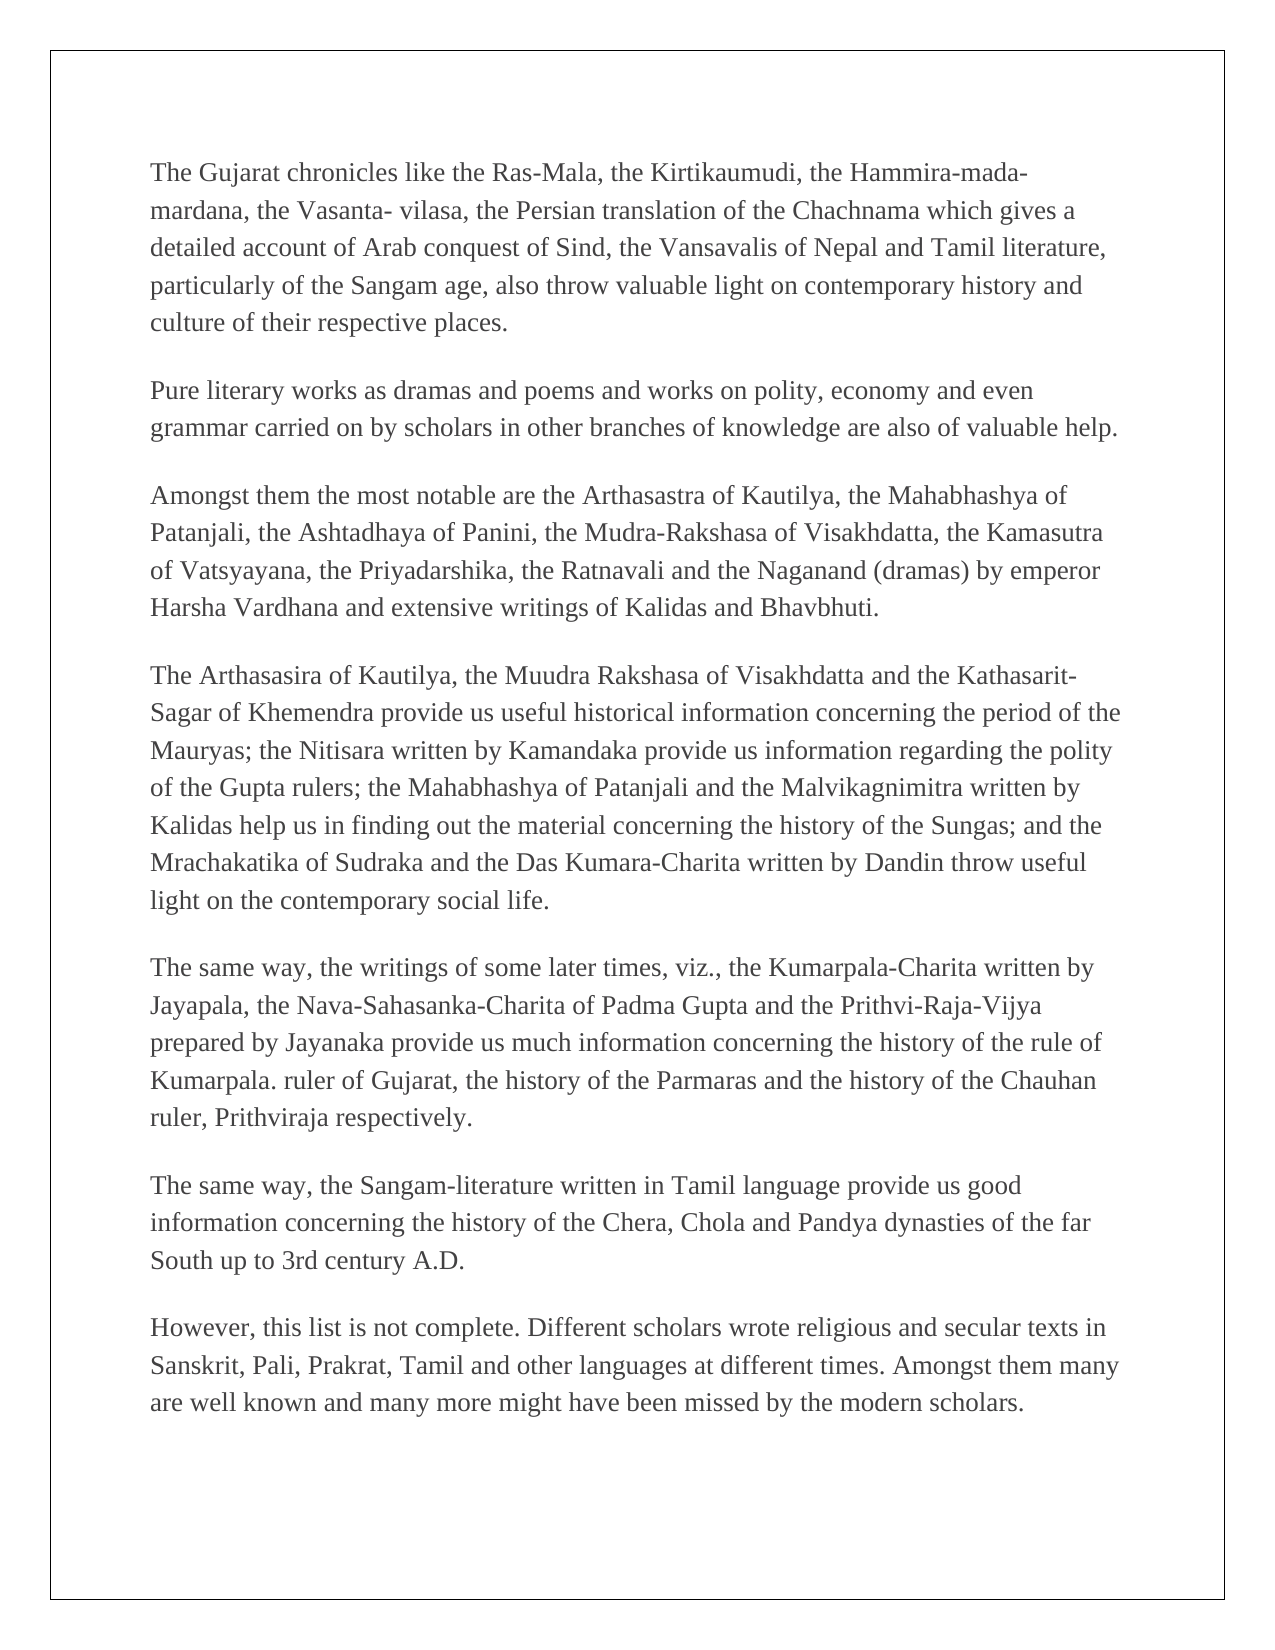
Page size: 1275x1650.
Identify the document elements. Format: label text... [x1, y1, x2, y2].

text The Gujarat chronicles like the Ras-Mala, the Kirtikaumudi, the Hammira-mada-mardana, the Vasanta- vilasa, the Persian translation of the Chachnama which gives a detailed account of Arab conquest of Sind, the Vansavalis of Nepal and Tamil literature, particularly of the Sangam age, also throw valuable light on contemporary history and culture of their respective places. [150, 150, 1125, 337]
text The same way, the writings of some later times, viz., the Kumarpala-Charita written by Jayapala, the Nava-Sahasanka-Charita of Padma Gupta and the Prithvi-Raja-Vijya prepared by Jayanaka provide us much information concerning the history of the rule of Kumarpala. ruler of Gujarat, the history of the Parmaras and the history of the Chauhan ruler, Prithviraja respectively. [150, 945, 1125, 1132]
text The same way, the Sangam-literature written in Tamil language provide us good information concerning the history of the Chera, Chola and Pandya dynasties of the far South up to 3rd century A.D. [150, 1162, 1125, 1275]
text Pure literary works as dramas and poems and works on polity, economy and even grammar carried on by scholars in other branches of knowledge are also of valuable help. [150, 367, 1125, 442]
text Amongst them the most notable are the Arthasastra of Kautilya, the Mahabhashya of Patanjali, the Ashtadhaya of Panini, the Mudra-Rakshasa of Visakhdatta, the Kamasutra of Vatsyayana, the Priyadarshika, the Ratnavali and the Naganand (dramas) by emperor Harsha Vardhana and extensive writings of Kalidas and Bhavbhuti. [150, 472, 1125, 622]
text However, this list is not complete. Different scholars wrote religious and secular texts in Sanskrit, Pali, Prakrat, Tamil and other languages at different times. Amongst them many are well known and many more might have been missed by the modern scholars. [150, 1305, 1125, 1417]
text The Arthasasira of Kautilya, the Muudra Rakshasa of Visakhdatta and the Kathasarit-Sagar of Khemendra provide us useful historical information concerning the period of the Mauryas; the Nitisara written by Kamandaka provide us information regarding the polity of the Gupta rulers; the Mahabhashya of Patanjali and the Malvikagnimitra written by Kalidas help us in finding out the material concerning the history of the Sungas; and the Mrachakatika of Sudraka and the Das Kumara-Charita written by Dandin throw useful light on the contemporary social life. [150, 652, 1125, 915]
